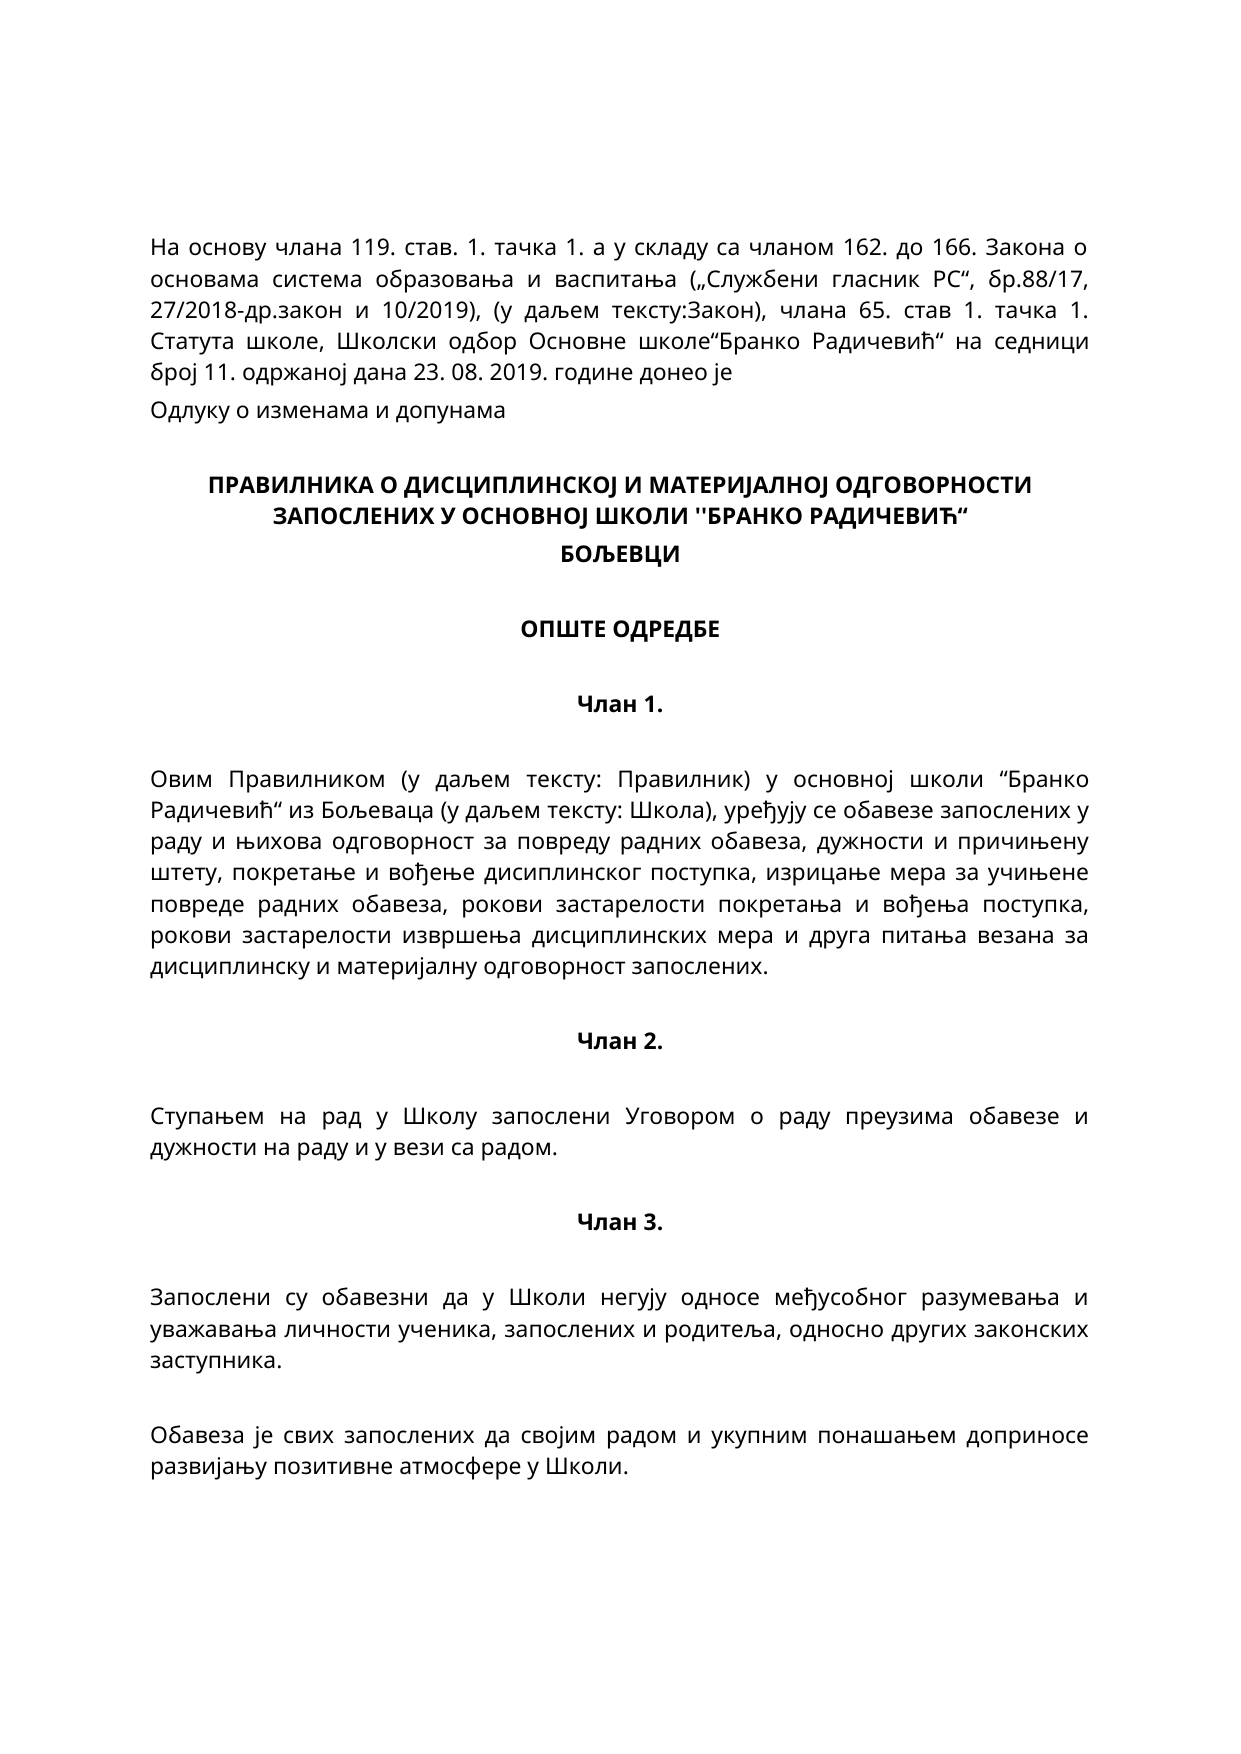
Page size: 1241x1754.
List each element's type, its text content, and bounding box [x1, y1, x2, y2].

text Обавеза је свих запослених да својим радом и укупним понашањем доприносе развијању позитивне атмосфере у Школи. [150, 1419, 1090, 1481]
text ОПШТЕ ОДРЕДБЕ [150, 612, 1090, 644]
text Члан 2. [150, 1025, 1090, 1056]
text Ступањем на рад у Школу запослени Уговором о раду преузима обавезе и дужности на раду и у вези са радом. [150, 1100, 1090, 1162]
text Одлуку о изменама и допунама [150, 394, 1090, 425]
text Овим Правилником (у даљем тексту: Правилник) у основној школи “Бранко Радичевић“ из Бољеваца (у даљем тексту: Школа), уређују се обавезе запослених у раду и њихова одговорност за повреду радних обавеза, дужности и причињену штету, покретање и вођење дисиплинског поступка, изрицање мера за учињене повреде радних обавеза, рокови застарелости покретања и вођења поступка, рокови застарелости извршења дисциплинских мера и друга питања везана за дисциплинску и материјалну одговорност запослених. [150, 762, 1090, 981]
text На основу члана 119. став. 1. тачка 1. а у складу са чланом 162. до 166. Закона о основама система образовања и васпитања („Службени гласник РС“, бр.88/17, 27/2018-др.закон и 10/2019), (у даљем тексту:Закон), члана 65. став 1. тачка 1. Статута школе, Школски одбор Основне школе“Бранко Радичевић“ на седници број 11. одржаној данa 23. 08. 2019. године донео је [150, 231, 1090, 387]
text БОЉЕВЦИ [150, 537, 1090, 569]
text Члан 1. [150, 687, 1090, 719]
text Запослени су обавезни да у Школи негују односе међусобног разумевања и уважавања личности ученика, запослених и родитеља, односно других законских заступника. [150, 1281, 1090, 1375]
text Члан 3. [150, 1206, 1090, 1237]
text ПРАВИЛНИКА О ДИСЦИПЛИНСКОЈ И МАТЕРИЈАЛНОЈ ОДГОВОРНОСТИ ЗАПОСЛЕНИХ У ОСНОВНОЈ ШКОЛИ ''БРАНКО РАДИЧЕВИЋ“ [150, 469, 1090, 531]
